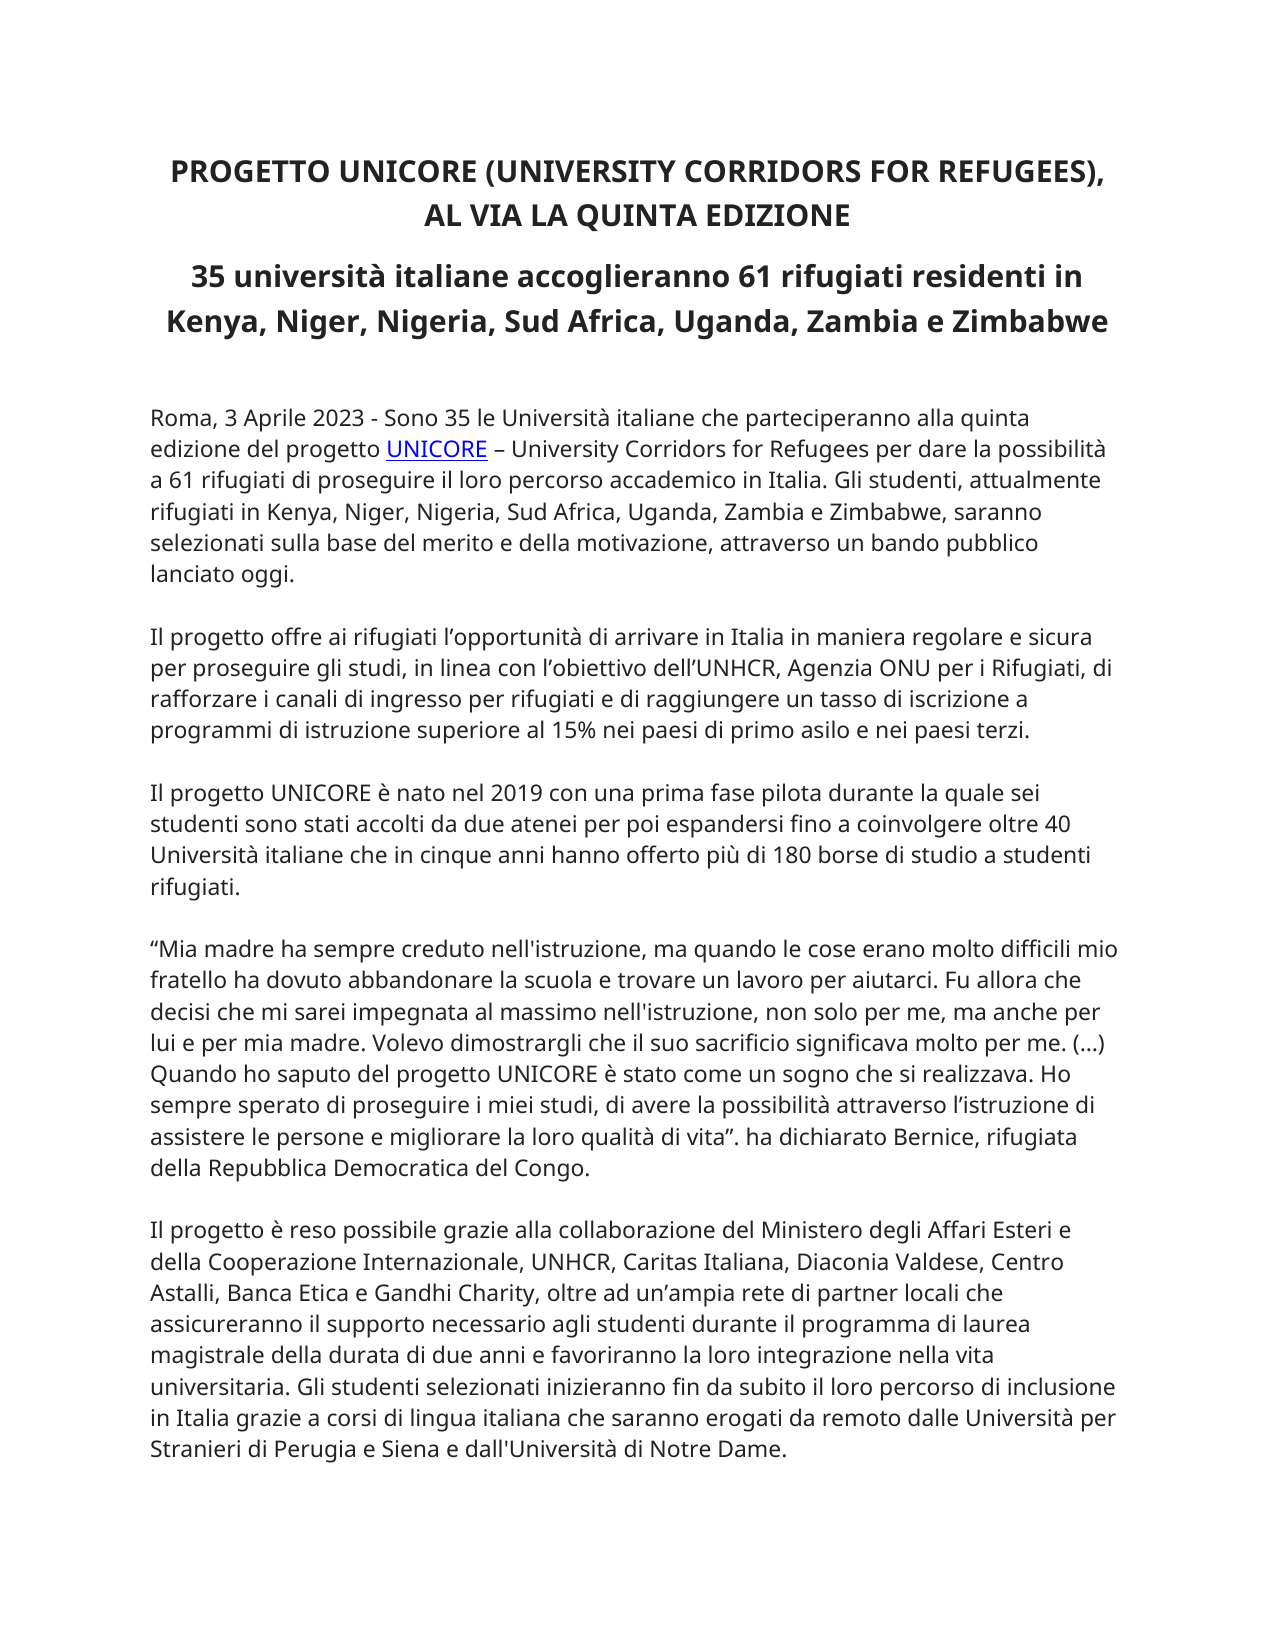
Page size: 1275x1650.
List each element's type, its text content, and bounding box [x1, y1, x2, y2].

text “Mia madre ha sempre creduto nell'istruzione, ma quando le cose erano molto difficili mio fratello ha dovuto abbandonare la scuola e trovare un lavoro per aiutarci. Fu allora che decisi che mi sarei impegnata al massimo nell'istruzione, non solo per me, ma anche per lui e per mia madre. Volevo dimostrargli che il suo sacrificio significava molto per me. (…) Quando ho saputo del progetto UNICORE è stato come un sogno che si realizzava. Ho sempre sperato di proseguire i miei studi, di avere la possibilità attraverso l’istruzione di assistere le persone e migliorare la loro qualità di vita”. ha dichiarato Bernice, rifugiata della Repubblica Democratica del Congo. [150, 933, 1125, 1183]
text PROGETTO UNICORE (UNIVERSITY CORRIDORS FOR REFUGEES), AL VIA LA QUINTA EDIZIONE [150, 150, 1125, 236]
text Il progetto offre ai rifugiati l’opportunità di arrivare in Italia in maniera regolare e sicura per proseguire gli studi, in linea con l’obiettivo dell’UNHCR, Agenzia ONU per i Rifugiati, di rafforzare i canali di ingresso per rifugiati e di raggiungere un tasso di iscrizione a programmi di istruzione superiore al 15% nei paesi di primo asilo e nei paesi terzi. [150, 621, 1125, 746]
text Roma, 3 Aprile 2023 - Sono 35 le Università italiane che parteciperanno alla quinta edizione del progetto UNICORE – University Corridors for Refugees per dare la possibilità a 61 rifugiati di proseguire il loro percorso accademico in Italia. Gli studenti, attualmente rifugiati in Kenya, Niger, Nigeria, Sud Africa, Uganda, Zambia e Zimbabwe, saranno selezionati sulla base del merito e della motivazione, attraverso un bando pubblico lanciato oggi. [150, 402, 1125, 589]
text 35 università italiane accoglieranno 61 rifugiati residenti in Kenya, Niger, Nigeria, Sud Africa, Uganda, Zambia e Zimbabwe [150, 255, 1125, 341]
text Il progetto è reso possibile grazie alla collaborazione del Ministero degli Affari Esteri e della Cooperazione Internazionale, UNHCR, Caritas Italiana, Diaconia Valdese, Centro Astalli, Banca Etica e Gandhi Charity, oltre ad un’ampia rete di partner locali che assicureranno il supporto necessario agli studenti durante il programma di laurea magistrale della durata di due anni e favoriranno la loro integrazione nella vita universitaria. Gli studenti selezionati inizieranno fin da subito il loro percorso di inclusione in Italia grazie a corsi di lingua italiana che saranno erogati da remoto dalle Università per Stranieri di Perugia e Siena e dall'Università di Notre Dame. [150, 1214, 1125, 1464]
text Il progetto UNICORE è nato nel 2019 con una prima fase pilota durante la quale sei studenti sono stati accolti da due atenei per poi espandersi fino a coinvolgere oltre 40 Università italiane che in cinque anni hanno offerto più di 180 borse di studio a studenti rifugiati. [150, 777, 1125, 902]
